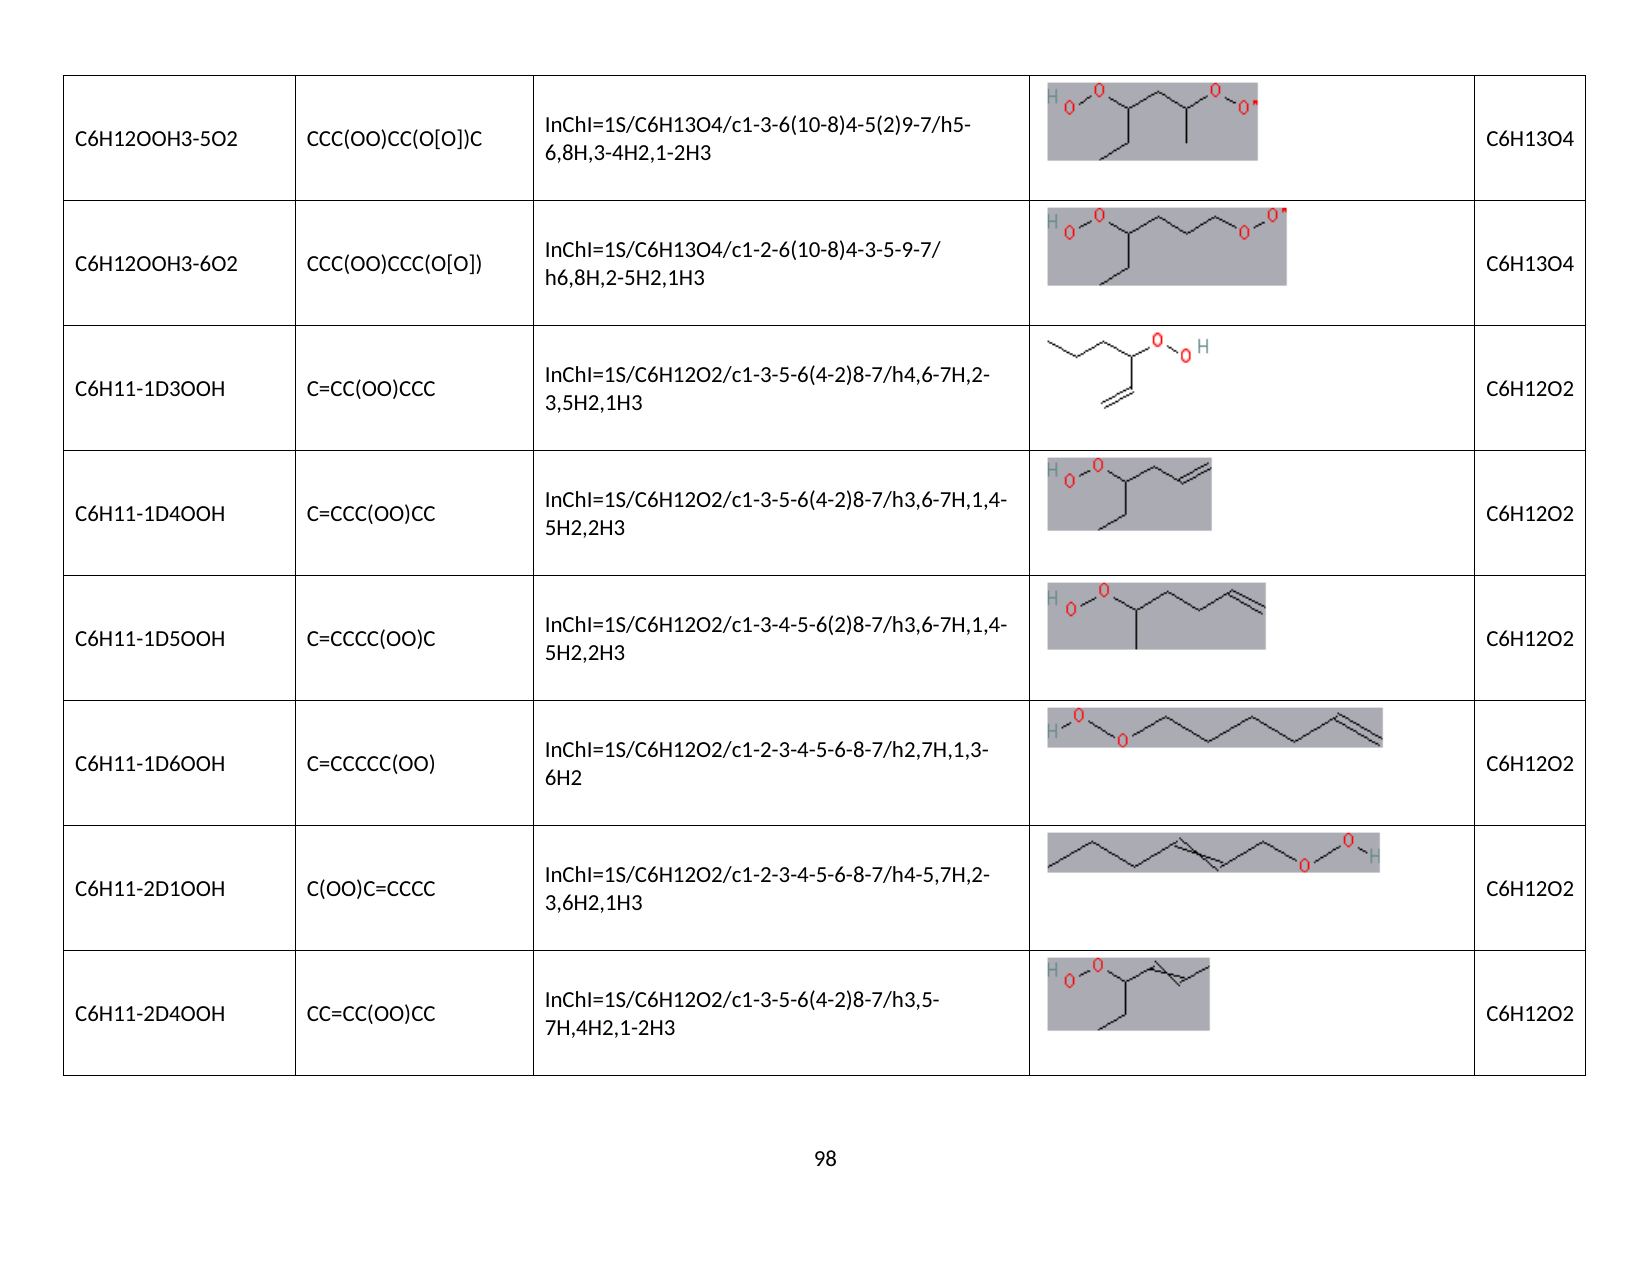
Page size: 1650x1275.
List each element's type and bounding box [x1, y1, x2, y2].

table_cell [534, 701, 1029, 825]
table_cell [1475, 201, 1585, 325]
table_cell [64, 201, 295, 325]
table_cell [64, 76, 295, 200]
picture [1041, 701, 1391, 756]
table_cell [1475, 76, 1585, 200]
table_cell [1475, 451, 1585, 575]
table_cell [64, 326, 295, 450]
picture [1041, 451, 1219, 539]
picture [1041, 951, 1218, 1039]
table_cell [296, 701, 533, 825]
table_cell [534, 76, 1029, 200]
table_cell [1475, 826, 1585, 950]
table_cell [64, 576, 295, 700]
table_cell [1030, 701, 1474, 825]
picture [1041, 826, 1388, 881]
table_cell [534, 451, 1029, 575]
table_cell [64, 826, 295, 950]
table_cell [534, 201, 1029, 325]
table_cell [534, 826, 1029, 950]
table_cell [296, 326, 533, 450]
picture [1041, 576, 1274, 658]
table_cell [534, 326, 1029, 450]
picture [1041, 76, 1266, 169]
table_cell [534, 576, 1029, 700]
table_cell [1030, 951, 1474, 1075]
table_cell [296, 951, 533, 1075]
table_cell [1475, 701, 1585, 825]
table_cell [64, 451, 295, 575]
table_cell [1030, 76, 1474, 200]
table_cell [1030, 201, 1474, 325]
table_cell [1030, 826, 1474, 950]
picture [1041, 326, 1216, 417]
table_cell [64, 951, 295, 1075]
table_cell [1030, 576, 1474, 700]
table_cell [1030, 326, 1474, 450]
picture [1041, 201, 1294, 294]
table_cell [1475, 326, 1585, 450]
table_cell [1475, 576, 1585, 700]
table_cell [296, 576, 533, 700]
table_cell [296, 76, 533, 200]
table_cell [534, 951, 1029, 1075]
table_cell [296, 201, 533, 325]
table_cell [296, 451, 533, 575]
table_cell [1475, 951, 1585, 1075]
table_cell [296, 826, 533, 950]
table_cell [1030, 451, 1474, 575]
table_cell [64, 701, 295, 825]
